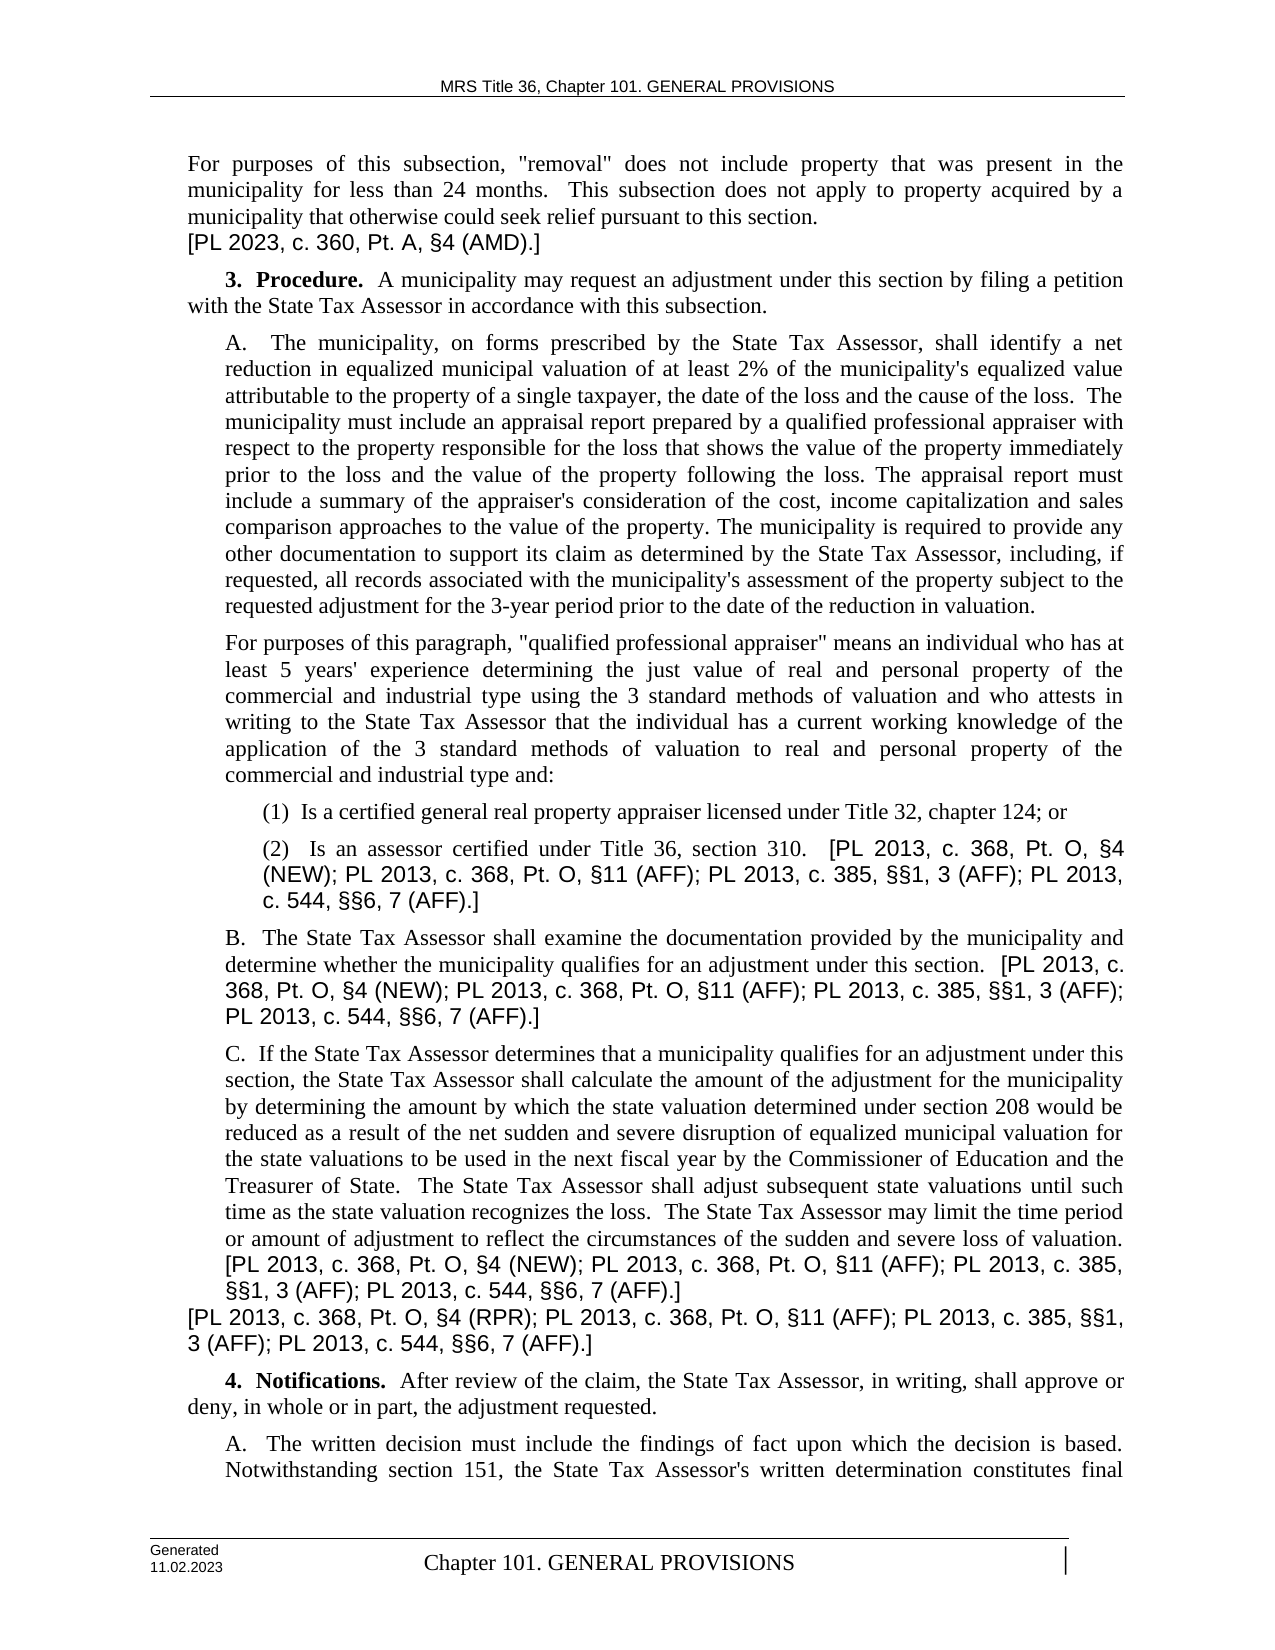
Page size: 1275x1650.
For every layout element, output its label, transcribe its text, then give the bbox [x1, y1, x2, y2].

text For purposes of this paragraph, "qualified professional appraiser" means an individual who has at least 5 years' experience determining the just value of real and personal property of the commercial and industrial type using the 3 standard methods of valuation and who attests in writing to the State Tax Assessor that the individual has a current working knowledge of the application of the 3 standard methods of valuation to real and personal property of the commercial and industrial type and: [225, 629, 1125, 787]
text [PL 2023, c. 360, Pt. A, §4 (AMD).] [187, 229, 1125, 255]
text [PL 2013, c. 368, Pt. O, §4 (RPR); PL 2013, c. 368, Pt. O, §11 (AFF); PL 2013, c. 385, §§1, 3 (AFF); PL 2013, c. 544, §§6, 7 (AFF).] [187, 1304, 1125, 1356]
text B. The State Tax Assessor shall examine the documentation provided by the municipality and determine whether the municipality qualifies for an adjustment under this section. [PL 2013, c. 368, Pt. O, §4 (NEW); PL 2013, c. 368, Pt. O, §11 (AFF); PL 2013, c. 385, §§1, 3 (AFF); PL 2013, c. 544, §§6, 7 (AFF).] [225, 924, 1125, 1030]
text A. The municipality, on forms prescribed by the State Tax Assessor, shall identify a net reduction in equalized municipal valuation of at least 2% of the municipality's equalized value attributable to the property of a single taxpayer, the date of the loss and the cause of the loss. The municipality must include an appraisal report prepared by a qualified professional appraiser with respect to the property responsible for the loss that shows the value of the property immediately prior to the loss and the value of the property following the loss. The appraisal report must include a summary of the appraiser's consideration of the cost, income capitalization and sales comparison approaches to the value of the property. The municipality is required to provide any other documentation to support its claim as determined by the State Tax Assessor, including, if requested, all records associated with the municipality's assessment of the property subject to the requested adjustment for the 3-year period prior to the date of the reduction in valuation. [225, 329, 1125, 619]
text 3. Procedure. A municipality may request an adjustment under this section by filing a petition with the State Tax Assessor in accordance with this subsection. [187, 266, 1125, 318]
text 4. Notifications. After review of the claim, the State Tax Assessor, in writing, shall approve or deny, in whole or in part, the adjustment requested. [187, 1367, 1125, 1419]
text (1) Is a certified general real property appraiser licensed under Title 32, chapter 124; or [262, 798, 1125, 824]
text (2) Is an assessor certified under Title 36, section 310. [PL 2013, c. 368, Pt. O, §4 (NEW); PL 2013, c. 368, Pt. O, §11 (AFF); PL 2013, c. 385, §§1, 3 (AFF); PL 2013, c. 544, §§6, 7 (AFF).] [262, 834, 1125, 914]
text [225, 1430, 1125, 1483]
text C. If the State Tax Assessor determines that a municipality qualifies for an adjustment under this section, the State Tax Assessor shall calculate the amount of the adjustment for the municipality by determining the amount by which the state valuation determined under section 208 would be reduced as a result of the net sudden and severe disruption of equalized municipal valuation for the state valuations to be used in the next fiscal year by the Commissioner of Education and the Treasurer of State. The State Tax Assessor shall adjust subsequent state valuations until such time as the state valuation recognizes the loss. The State Tax Assessor may limit the time period or amount of adjustment to reflect the circumstances of the sudden and severe loss of valuation. [PL 2013, c. 368, Pt. O, §4 (NEW); PL 2013, c. 368, Pt. O, §11 (AFF); PL 2013, c. 385, §§1, 3 (AFF); PL 2013, c. 544, §§6, 7 (AFF).] [225, 1040, 1125, 1304]
text For purposes of this subsection, "removal" does not include property that was present in the municipality for less than 24 months. This subsection does not apply to property acquired by a municipality that otherwise could seek relief pursuant to this section. [187, 150, 1125, 229]
